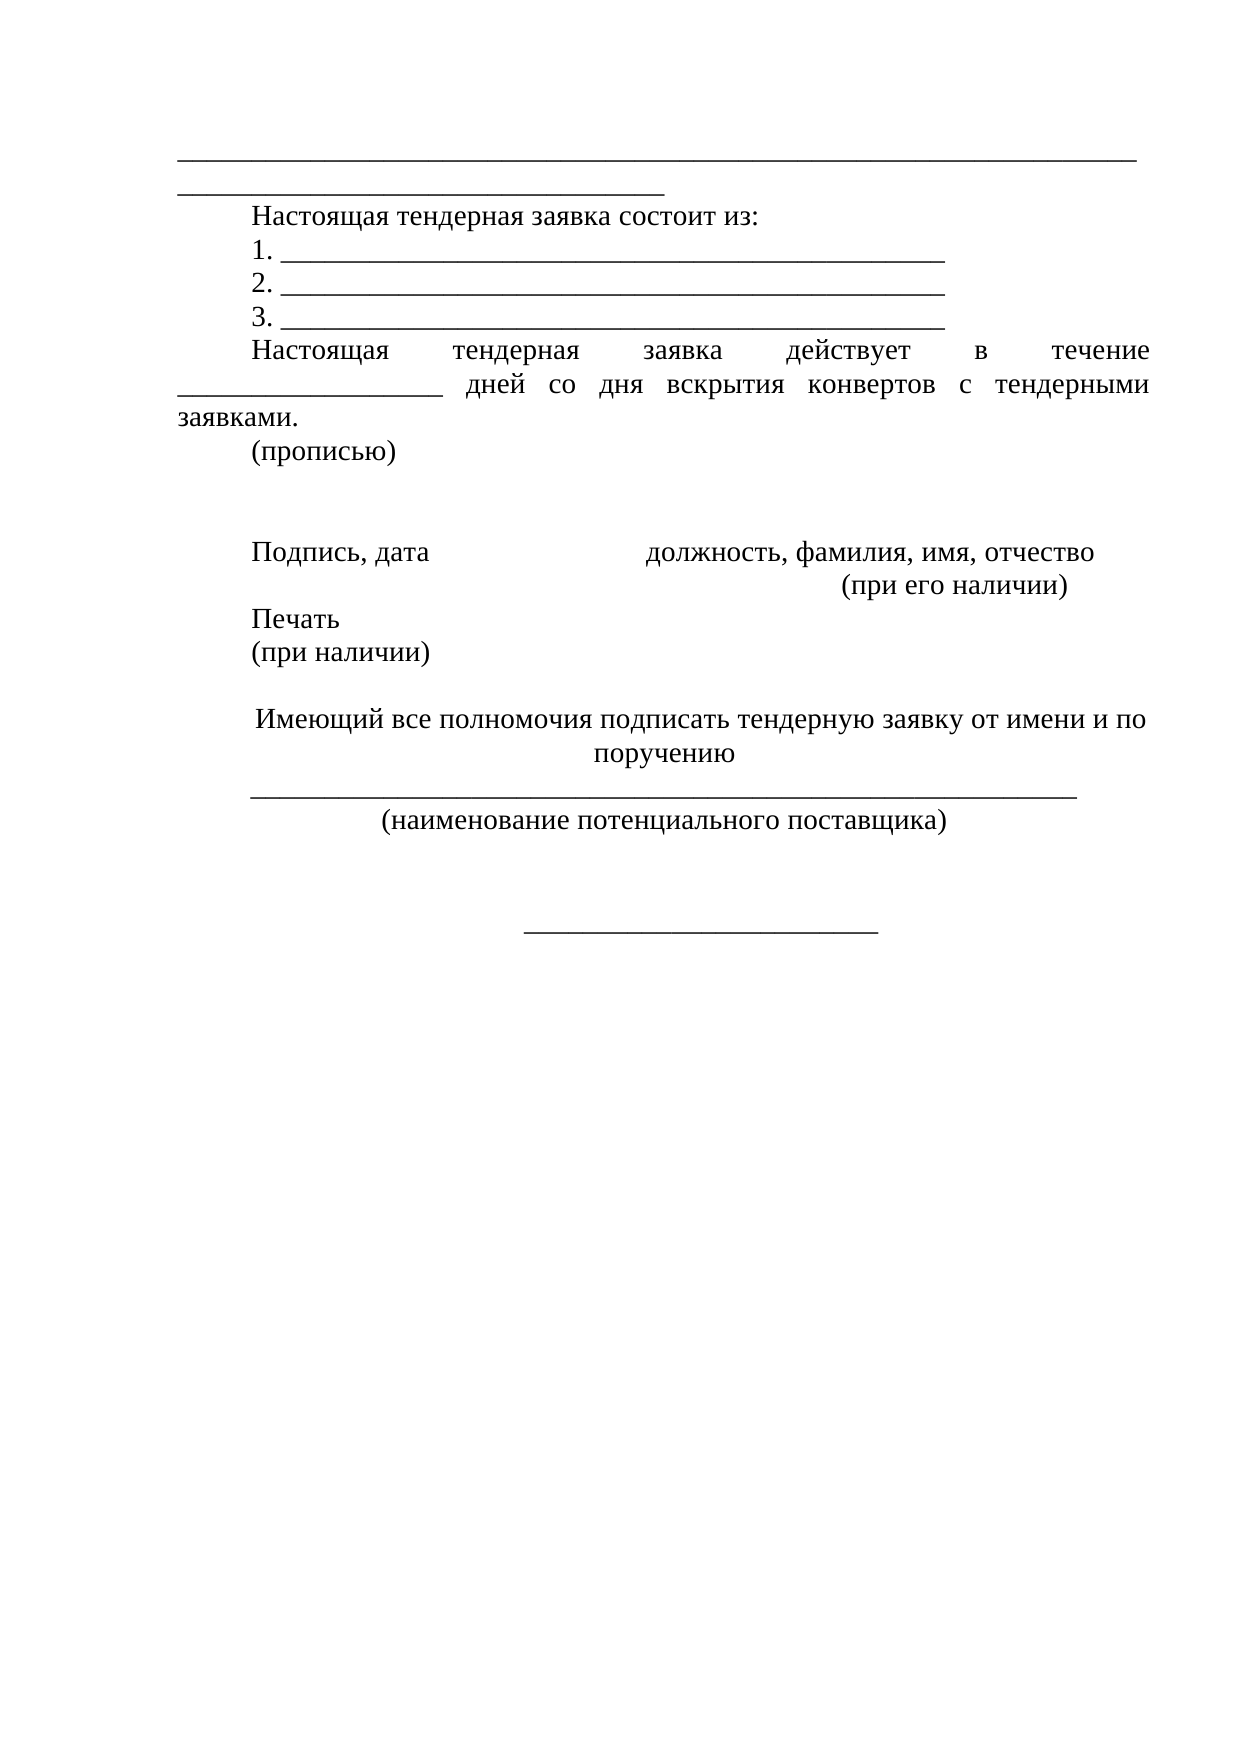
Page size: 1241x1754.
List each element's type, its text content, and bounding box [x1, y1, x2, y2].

text Имеющий все полномочия подписать тендерную заявку от имени и по поручению ________________________________________________________ (наименование потенциального поставщика) [177, 701, 1152, 836]
text 3. _____________________________________________ [177, 299, 1152, 332]
text 2. _____________________________________________ [177, 265, 1152, 299]
text ________________________ [177, 903, 1152, 936]
text (при наличии) [177, 634, 1152, 668]
text Подпись, дата должность, фамилия, имя, отчество [177, 534, 1152, 567]
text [177, 131, 1152, 198]
text Настоящая тендерная заявка действует в течение __________________ дней со дня вскрытия конвертов с тендерными заявками. [177, 332, 1152, 433]
text (при его наличии) [177, 567, 1152, 601]
text Печать [177, 601, 1152, 634]
text 1. _____________________________________________ [177, 232, 1152, 265]
text Настоящая тендерная заявка состоит из: [177, 198, 1152, 232]
text (прописью) [177, 433, 1152, 500]
